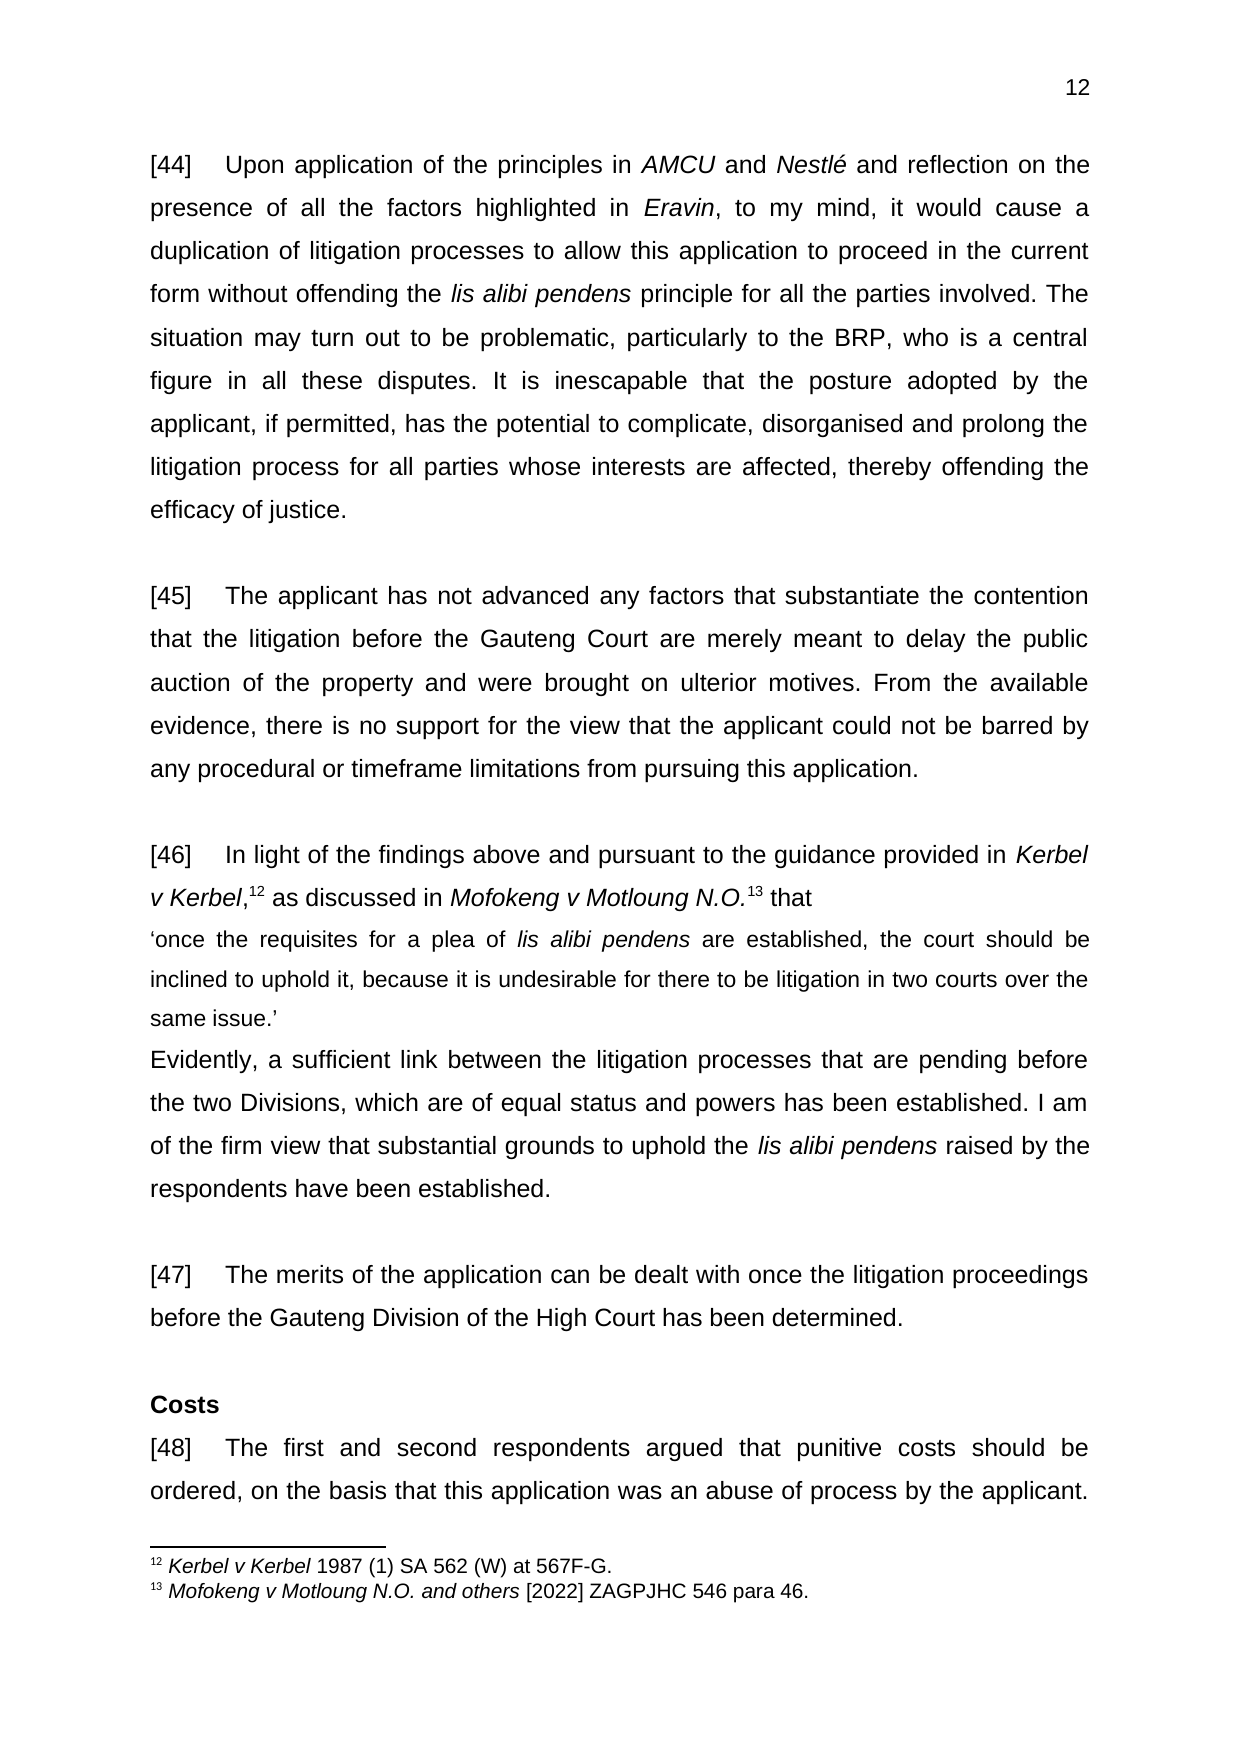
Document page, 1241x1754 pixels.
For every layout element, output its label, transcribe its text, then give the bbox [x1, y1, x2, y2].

text ‘once the requisites for a plea of lis alibi pendens are established, the court should be inclined to uphold it, because it is undesirable for there to be litigation in two courts over the same issue.’ [150, 926, 1090, 1032]
text [47] The merits of the application can be dealt with once the litigation proceedings before the Gauteng Division of the High Court has been determined. [150, 1260, 1090, 1332]
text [150, 1433, 1090, 1505]
text [45] The applicant has not advanced any factors that substantiate the contention that the litigation before the Gauteng Court are merely meant to delay the public auction of the property and were brought on ulterior motives. From the available evidence, there is no support for the view that the applicant could not be barred by any procedural or timeframe limitations from pursuing this application. [150, 581, 1090, 782]
text Evidently, a sufficient link between the litigation processes that are pending before the two Divisions, which are of equal status and powers has been established. I am of the firm view that substantial grounds to uphold the lis alibi pendens raised by the respondents have been established. [150, 1045, 1090, 1203]
text [46] In light of the findings above and pursuant to the guidance provided in Kerbel v Kerbel, as discussed in Mofokeng v Motloung N.O. that [150, 840, 1090, 912]
text Costs [150, 1390, 1090, 1418]
text [44] Upon application of the principles in AMCU and Nestlé and reflection on the presence of all the factors highlighted in Eravin, to my mind, it would cause a duplication of litigation processes to allow this application to proceed in the current form without offending the lis alibi pendens principle for all the parties involved. The situation may turn out to be problematic, particularly to the BRP, who is a central figure in all these disputes. It is inescapable that the posture adopted by the applicant, if permitted, has the potential to complicate, disorganised and prolong the litigation process for all parties whose interests are affected, thereby offending the efficacy of justice. [150, 150, 1090, 524]
